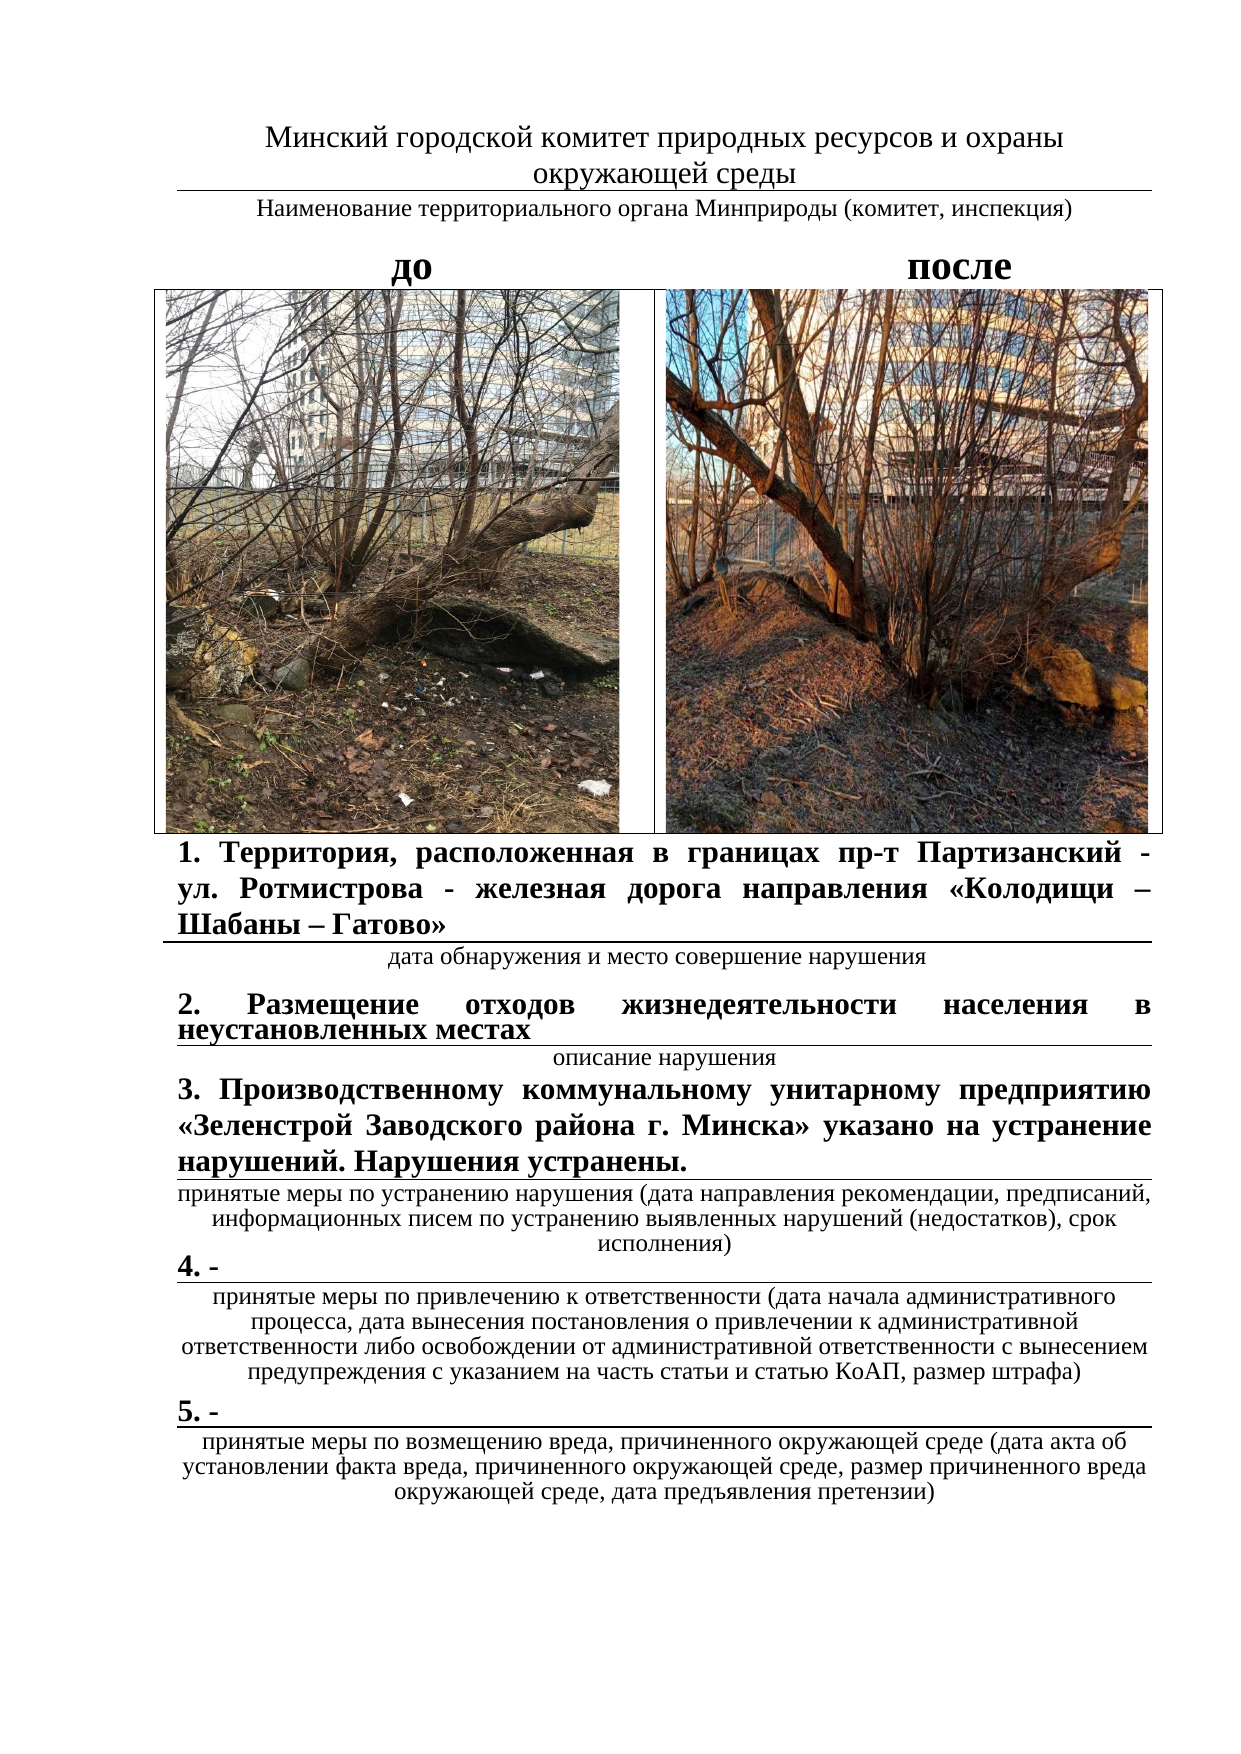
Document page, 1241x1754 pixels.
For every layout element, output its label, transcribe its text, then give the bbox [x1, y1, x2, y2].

text принятые меры по привлечению к ответственности (дата начала административного процесса, дата вынесения постановления о привлечении к административной ответственности либо освобождении от административной ответственности с вынесением предупреждения с указанием на часть статьи и статью КоАП, размер штрафа) [177, 1283, 1152, 1385]
table_header [1149, 290, 1162, 833]
table_header [655, 290, 665, 833]
text Минский городской комитет природных ресурсов и охраны окружающей среды [177, 118, 1152, 190]
text Наименование территориального органа Минприроды (комитет, инспекция) [177, 191, 1152, 222]
picture [665, 289, 1149, 833]
list 3. Производственному коммунальному унитарному предприятию «Зеленстрой Заводского района г. Минска» указано на устранение нарушений. Нарушения устранены. [177, 1071, 1152, 1178]
list 4. - [177, 1257, 1152, 1282]
list 1. Территория, расположенная в границах пр-т Партизанский - ул. Ротмистрова - железная дорога направления «Колодищи – Шабаны – Гатово» [177, 834, 1152, 941]
list 2. Размещение отходов жизнедеятельности населения в неустановленных местах [177, 994, 1152, 1044]
list дата обнаружения и место совершение нарушения [162, 942, 1152, 969]
table_header [620, 290, 654, 833]
table_header [155, 290, 165, 833]
picture [165, 290, 620, 833]
text до после [177, 241, 1152, 289]
text описание нарушения [177, 1046, 1152, 1071]
text принятые меры по возмещению вреда, причиненного окружающей среде (дата акта об установлении факта вреда, причиненного окружающей среде, размер причиненного вреда окружающей среде, дата предъявления претензии) [177, 1428, 1152, 1504]
list 5. - [177, 1401, 1152, 1426]
text принятые меры по устранению нарушения (дата направления рекомендации, предписаний, информационных писем по устранению выявленных нарушений (недостатков), срок исполнения) [177, 1180, 1152, 1257]
